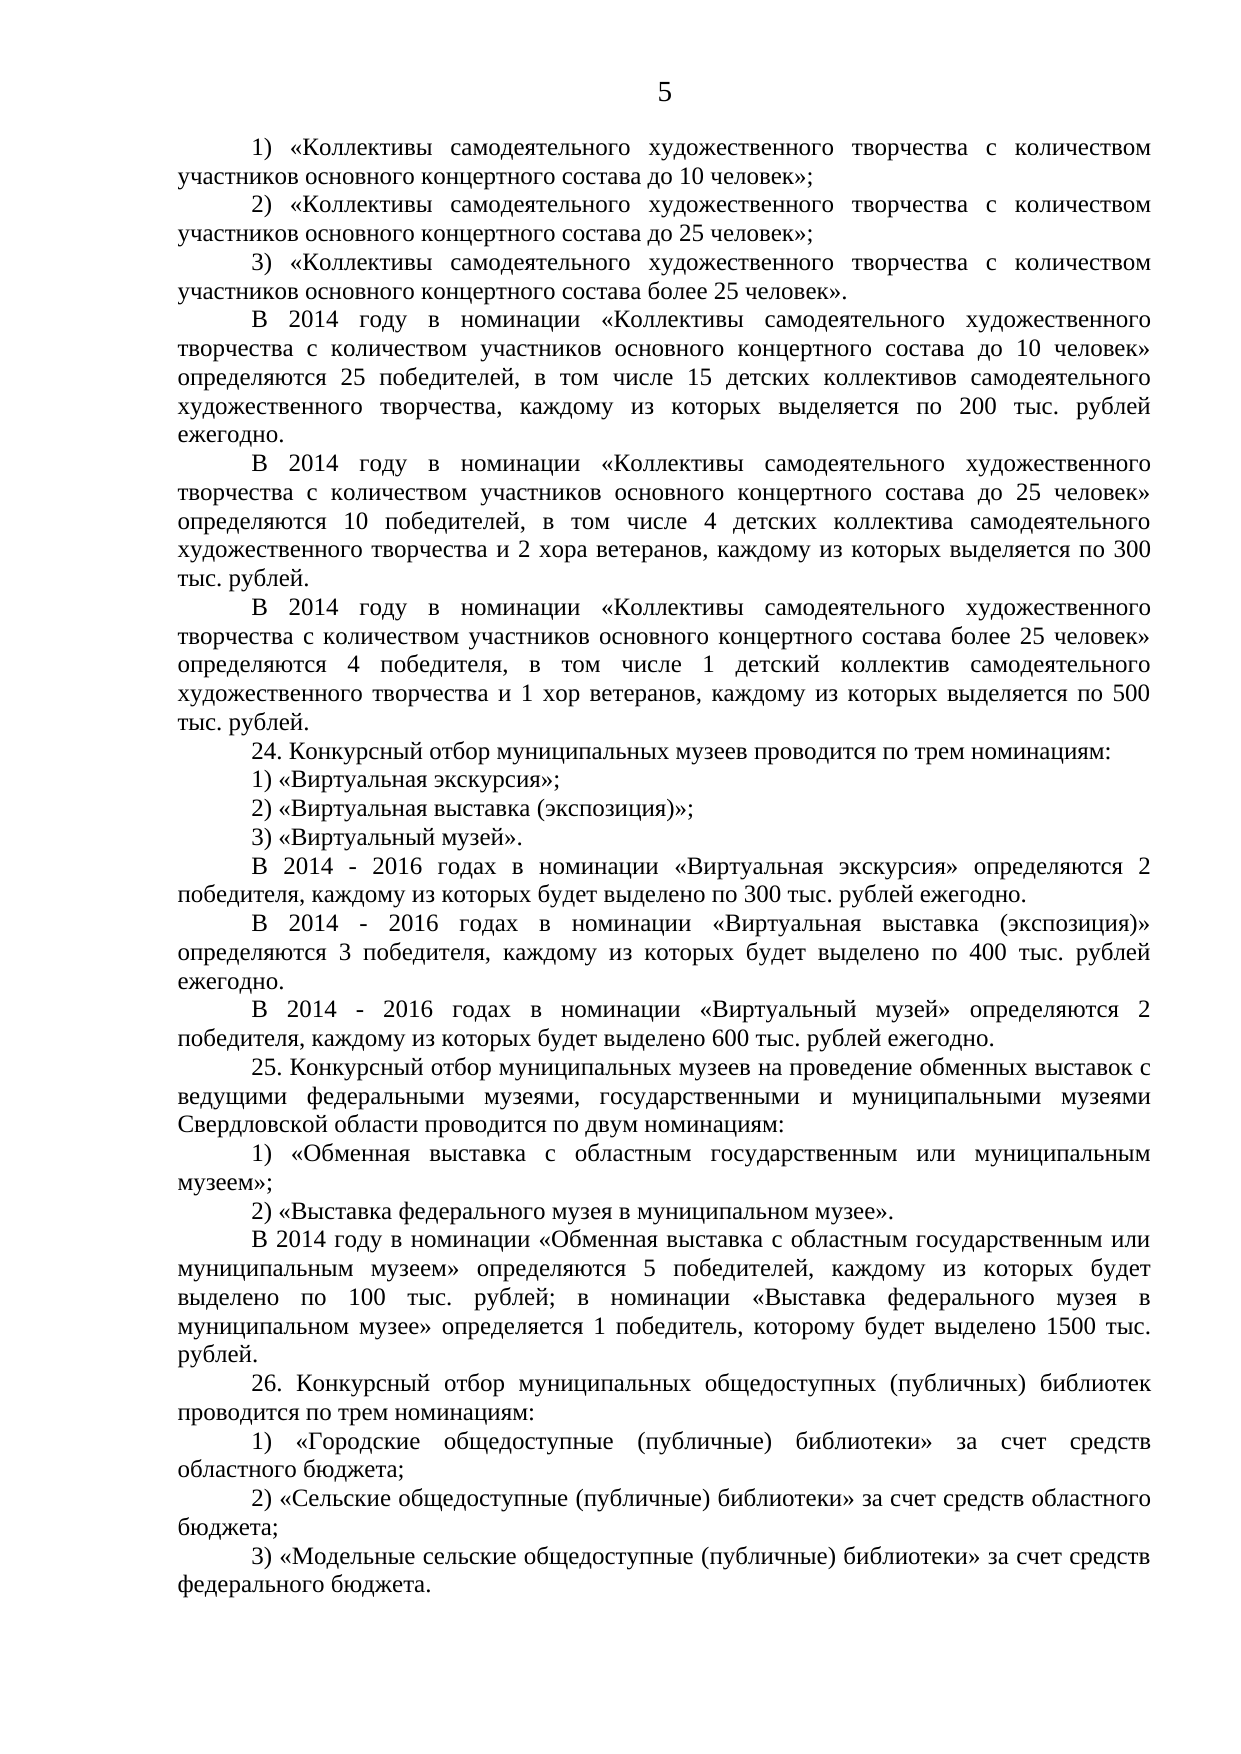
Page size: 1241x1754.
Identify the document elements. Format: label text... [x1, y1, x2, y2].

text 2) «Коллективы самодеятельного художественного творчества с количеством участников основного концертного состава до 25 человек»; [177, 189, 1152, 247]
text 25. Конкурсный отбор муниципальных музеев на проведение обменных выставок с ведущими федеральными музеями, государственными и муниципальными музеями Свердловской области проводится по двум номинациям: [177, 1052, 1152, 1138]
text 3) «Виртуальный музей». [177, 822, 1152, 851]
text 2) «Сельские общедоступные (публичные) библиотеки» за счет средств областного бюджета; [177, 1483, 1152, 1541]
text 3) «Коллективы самодеятельного художественного творчества с количеством участников основного концертного состава более 25 человек». [177, 247, 1152, 304]
text В 2014 - 2016 годах в номинации «Виртуальная выставка (экспозиция)» определяются 3 победителя, каждому из которых будет выделено по 400 тыс. рублей ежегодно. [177, 908, 1152, 994]
text 1) «Обменная выставка с областным государственным или муниципальным музеем»; [177, 1138, 1152, 1196]
text 1) «Виртуальная экскурсия»; [177, 764, 1152, 793]
text В 2014 году в номинации «Обменная выставка с областным государственным или муниципальным музеем» определяются 5 победителей, каждому из которых будет выделено по 100 тыс. рублей; в номинации «Выставка федерального музея в муниципальном музее» определяется 1 победитель, которому будет выделено 1500 тыс. рублей. [177, 1224, 1152, 1368]
text 1) «Городские общедоступные (публичные) библиотеки» за счет средств областного бюджета; [177, 1426, 1152, 1483]
text В 2014 году в номинации «Коллективы самодеятельного художественного творчества с количеством участников основного концертного состава до 10 человек» определяются 25 победителей, в том числе 15 детских коллективов самодеятельного художественного творчества, каждому из которых выделяется по 200 тыс. рублей ежегодно. [177, 304, 1152, 448]
text В 2014 - 2016 годах в номинации «Виртуальная экскурсия» определяются 2 победителя, каждому из которых будет выделено по 300 тыс. рублей ежегодно. [177, 851, 1152, 908]
text 2) «Выставка федерального музея в муниципальном музее». [177, 1196, 1152, 1224]
text 3) «Модельные сельские общедоступные (публичные) библиотеки» за счет средств федерального бюджета. [177, 1541, 1152, 1598]
text 2) «Виртуальная выставка (экспозиция)»; [177, 793, 1152, 822]
text В 2014 году в номинации «Коллективы самодеятельного художественного творчества с количеством участников основного концертного состава до 25 человек» определяются 10 победителей, в том числе 4 детских коллектива самодеятельного художественного творчества и 2 хора ветеранов, каждому из которых выделяется по 300 тыс. рублей. [177, 448, 1152, 592]
text В 2014 - 2016 годах в номинации «Виртуальный музей» определяются 2 победителя, каждому из которых будет выделено 600 тыс. рублей ежегодно. [177, 994, 1152, 1052]
text 26. Конкурсный отбор муниципальных общедоступных (публичных) библиотек проводится по трем номинациям: [177, 1368, 1152, 1426]
text 24. Конкурсный отбор муниципальных музеев проводится по трем номинациям: [177, 736, 1152, 764]
text В 2014 году в номинации «Коллективы самодеятельного художественного творчества с количеством участников основного концертного состава более 25 человек» определяются 4 победителя, в том числе 1 детский коллектив самодеятельного художественного творчества и 1 хор ветеранов, каждому из которых выделяется по 500 тыс. рублей. [177, 592, 1152, 736]
text 1) «Коллективы самодеятельного художественного творчества с количеством участников основного концертного состава до 10 человек»; [177, 132, 1152, 189]
